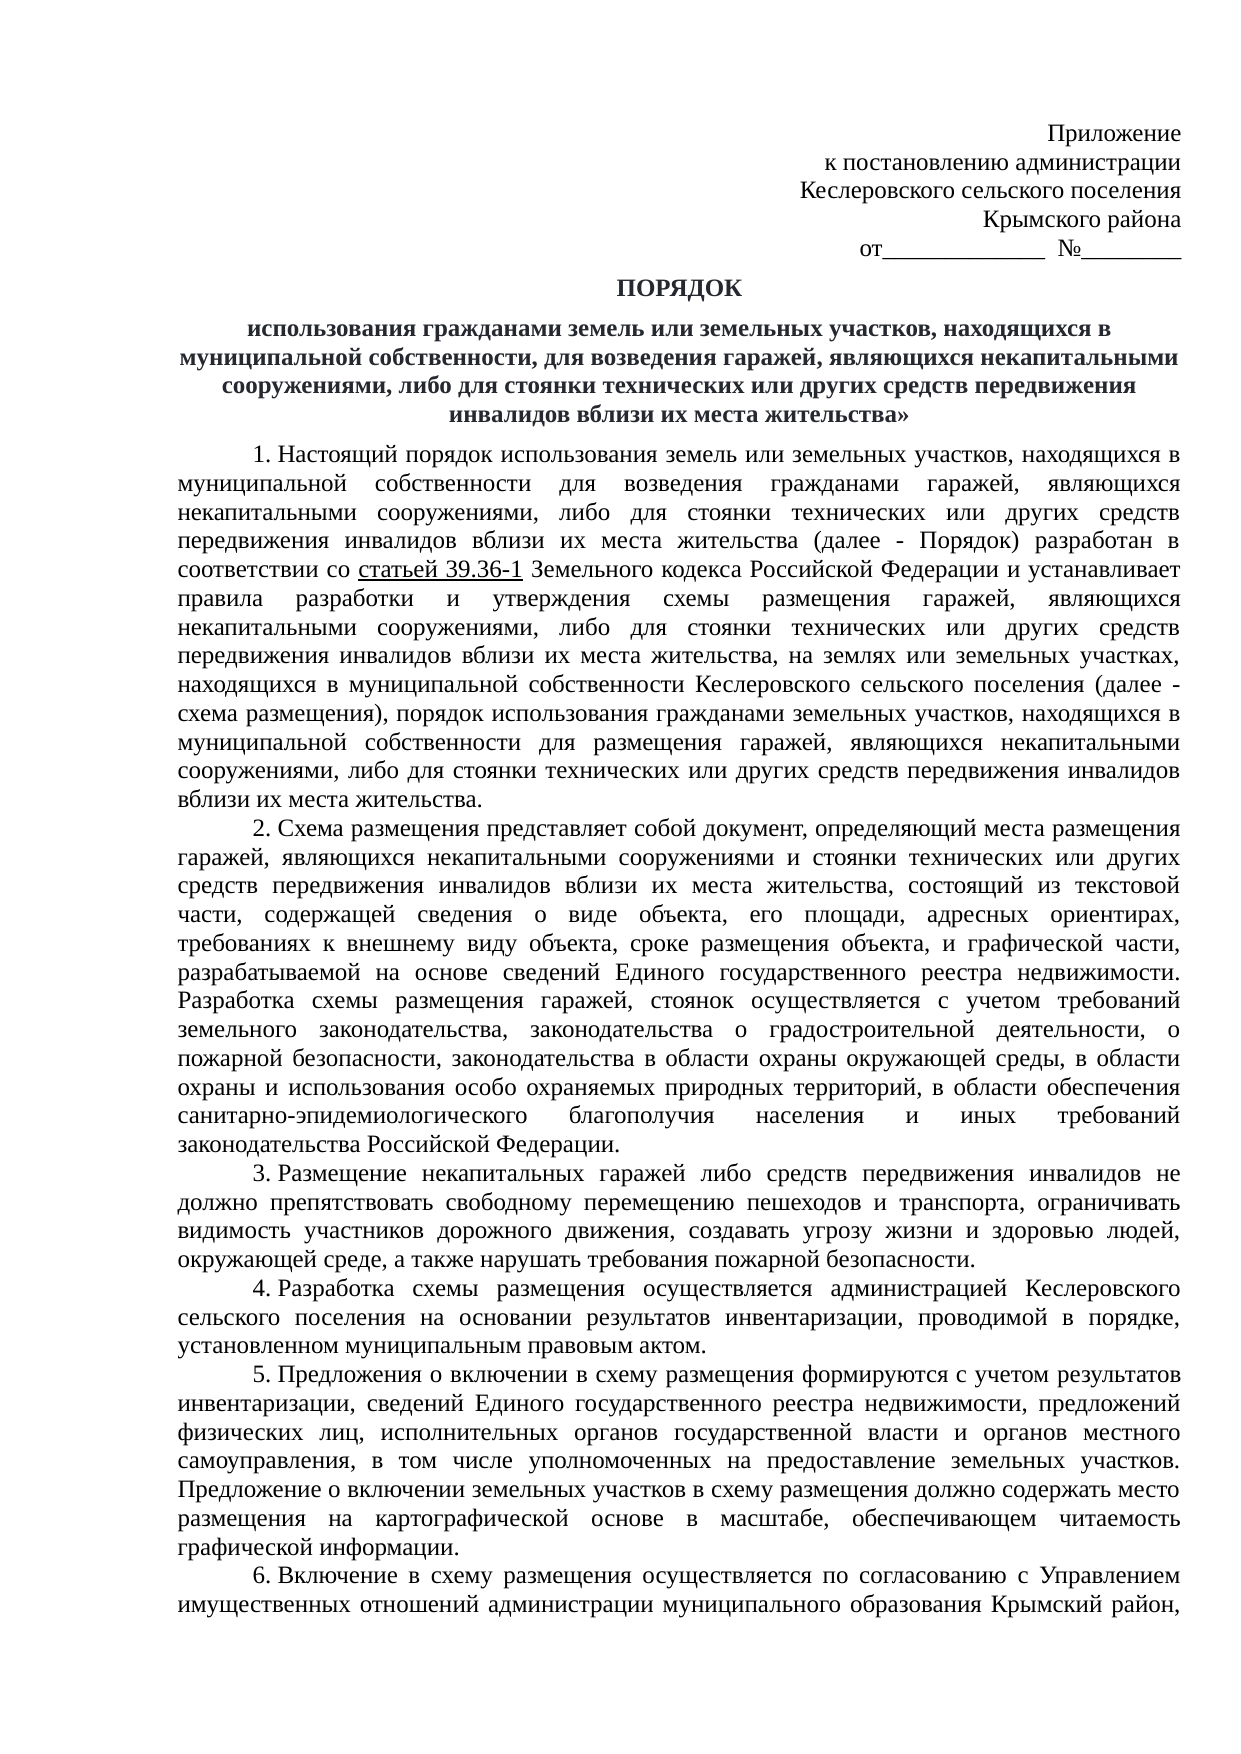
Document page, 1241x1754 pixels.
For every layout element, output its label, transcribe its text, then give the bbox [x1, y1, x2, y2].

text 1. Настоящий порядок использования земель или земельных участков, находящихся в муниципальной собственности для возведения гражданами гаражей, являющихся некапитальными сооружениями, либо для стоянки технических или других средств передвижения инвалидов вблизи их места жительства (далее - Порядок) разработан в соответствии со статьей 39.36-1 Земельного кодекса Российской Федерации и устанавливает правила разработки и утверждения схемы размещения гаражей, являющихся некапитальными сооружениями, либо для стоянки технических или других средств передвижения инвалидов вблизи их места жительства, на землях или земельных участках, находящихся в муниципальной собственности Кеслеровского сельского поселения (далее - схема размещения), порядок использования гражданами земельных участков, находящихся в муниципальной собственности для размещения гаражей, являющихся некапитальными сооружениями, либо для стоянки технических или других средств передвижения инвалидов вблизи их места жительства. [177, 439, 1181, 813]
text 2. Схема размещения представляет собой документ, определяющий места размещения гаражей, являющихся некапитальными сооружениями и стоянки технических или других средств передвижения инвалидов вблизи их места жительства, состоящий из текстовой части, содержащей сведения о виде объекта, его площади, адресных ориентирах, требованиях к внешнему виду объекта, сроке размещения объекта, и графической части, разрабатываемой на основе сведений Единого государственного реестра недвижимости. Разработка схемы размещения гаражей, стоянок осуществляется с учетом требований земельного законодательства, законодательства о градостроительной деятельности, о пожарной безопасности, законодательства в области охраны окружающей среды, в области охраны и использования особо охраняемых природных территорий, в области обеспечения санитарно-эпидемиологического благополучия населения и иных требований законодательства Российской Федерации. [177, 813, 1181, 1158]
text 3. Размещение некапитальных гаражей либо средств передвижения инвалидов не должно препятствовать свободному перемещению пешеходов и транспорта, ограничивать видимость участников дорожного движения, создавать угрозу жизни и здоровью людей, окружающей среде, а также нарушать требования пожарной безопасности. [177, 1158, 1181, 1273]
text от_____________ №________ [177, 233, 1181, 262]
text Кеслеровского сельского поселения [177, 176, 1181, 204]
text 4. Разработка схемы размещения осуществляется администрацией Кеслеровского сельского поселения на основании результатов инвентаризации, проводимой в порядке, установленном муниципальным правовым актом. [177, 1273, 1181, 1359]
text к постановлению администрации [177, 147, 1181, 176]
text Приложение [177, 118, 1181, 147]
text ПОРЯДОК [177, 273, 1181, 302]
text 5. Предложения о включении в схему размещения формируются с учетом результатов инвентаризации, сведений Единого государственного реестра недвижимости, предложений физических лиц, исполнительных органов государственной власти и органов местного самоуправления, в том числе уполномоченных на предоставление земельных участков. Предложение о включении земельных участков в схему размещения должно содержать место размещения на картографической основе в масштабе, обеспечивающем читаемость графической информации. [177, 1359, 1181, 1561]
text использования гражданами земель или земельных участков, находящихся в муниципальной собственности, для возведения гаражей, являющихся некапитальными сооружениями, либо для стоянки технических или других средств передвижения инвалидов вблизи их места жительства» [177, 313, 1181, 428]
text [177, 1561, 1181, 1618]
text Крымского района [177, 204, 1181, 233]
